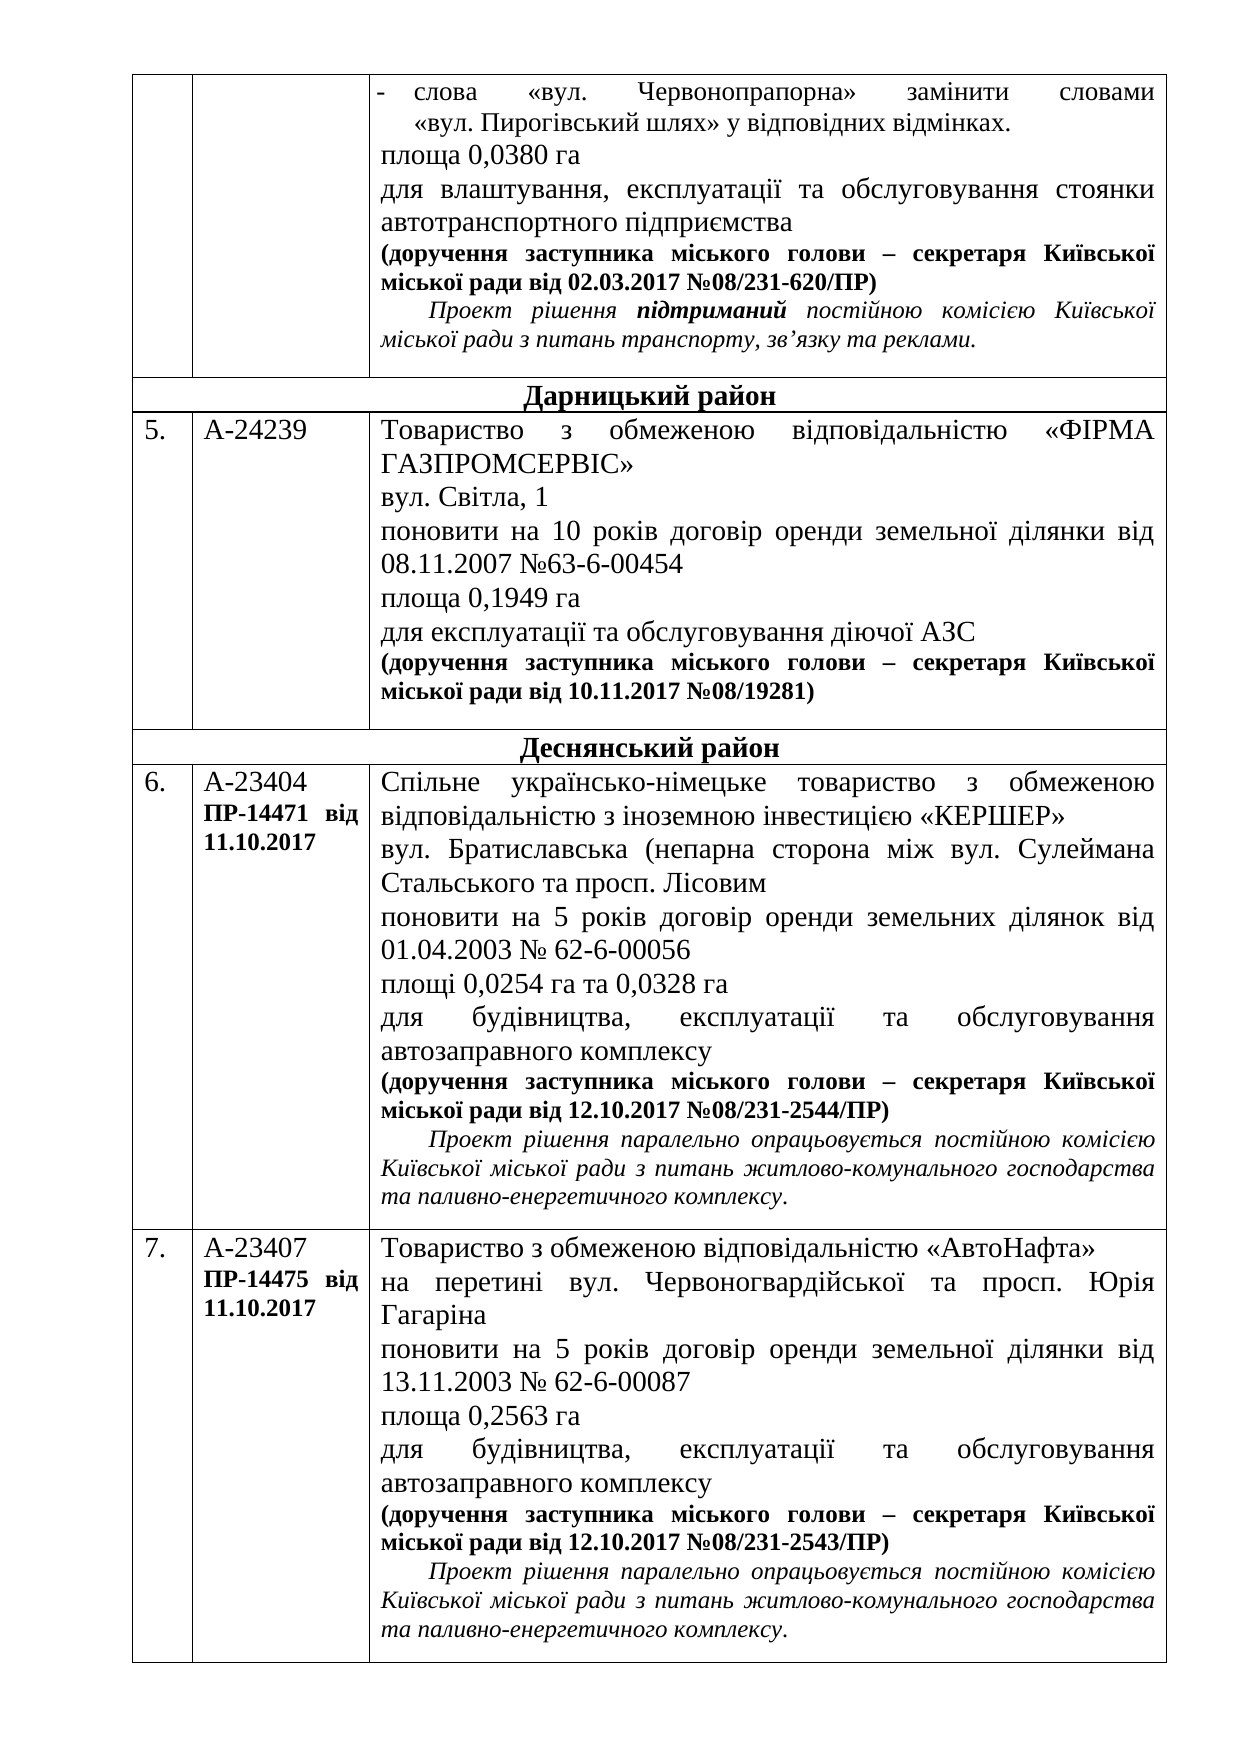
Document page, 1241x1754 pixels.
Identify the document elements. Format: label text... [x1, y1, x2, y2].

table_cell Деснянський район [133, 730, 1166, 763]
table_cell [133, 413, 192, 729]
table_cell [133, 765, 192, 1229]
table_cell Товариство з обмеженою відповідальністю «ФІРМА ГАЗПРОМСЕРВІС» вул. Світла, 1 поновити на 10 років договір оренди земельної ділянки від 08.11.2007 №63-6-00454 площа 0,1949 га для експлуатації та обслуговування діючої АЗС (доручення заступника міського голови – секретаря Київської міської ради від 10.11.2017 №08/19281) [370, 413, 1166, 729]
table_cell А-24239 [193, 413, 369, 729]
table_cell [370, 75, 1166, 377]
table_cell Спільне українсько-німецьке товариство з обмеженою відповідальністю з іноземною інвестицією «КЕРШЕР» вул. Братиславська (непарна сторона між вул. Сулеймана Стальського та просп. Лісовим поновити на 5 років договір оренди земельних ділянок від 01.04.2003 № 62-6-00056 площі 0,0254 га та 0,0328 га для будівництва, експлуатації та обслуговування автозаправного комплексу (доручення заступника міського голови – секретаря Київської міської ради від 12.10.2017 №08/231-2544/ПР) Проект рішення паралельно опрацьовується постійною комісією Київської міської ради з питань житлово-комунального господарства та паливно-енергетичного комплексу. [370, 765, 1166, 1229]
table_cell А-23407 ПР-14475 від 11.10.2017 [193, 1230, 369, 1662]
table_cell Товариство з обмеженою відповідальністю «АвтоНафта» на перетині вул. Червоногвардійської та просп. Юрія Гагаріна поновити на 5 років договір оренди земельної ділянки від 13.11.2003 № 62-6-00087 площа 0,2563 га для будівництва, експлуатації та обслуговування автозаправного комплексу (доручення заступника міського голови – секретаря Київської міської ради від 12.10.2017 №08/231-2543/ПР) Проект рішення паралельно опрацьовується постійною комісією Київської міської ради з питань житлово-комунального господарства та паливно-енергетичного комплексу. [370, 1230, 1166, 1662]
table_cell Дарницький район [133, 378, 1166, 411]
table_cell [133, 75, 192, 377]
table_cell [133, 1230, 192, 1662]
table_cell А-23404 ПР-14471 від 11.10.2017 [193, 765, 369, 1229]
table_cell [193, 75, 369, 377]
